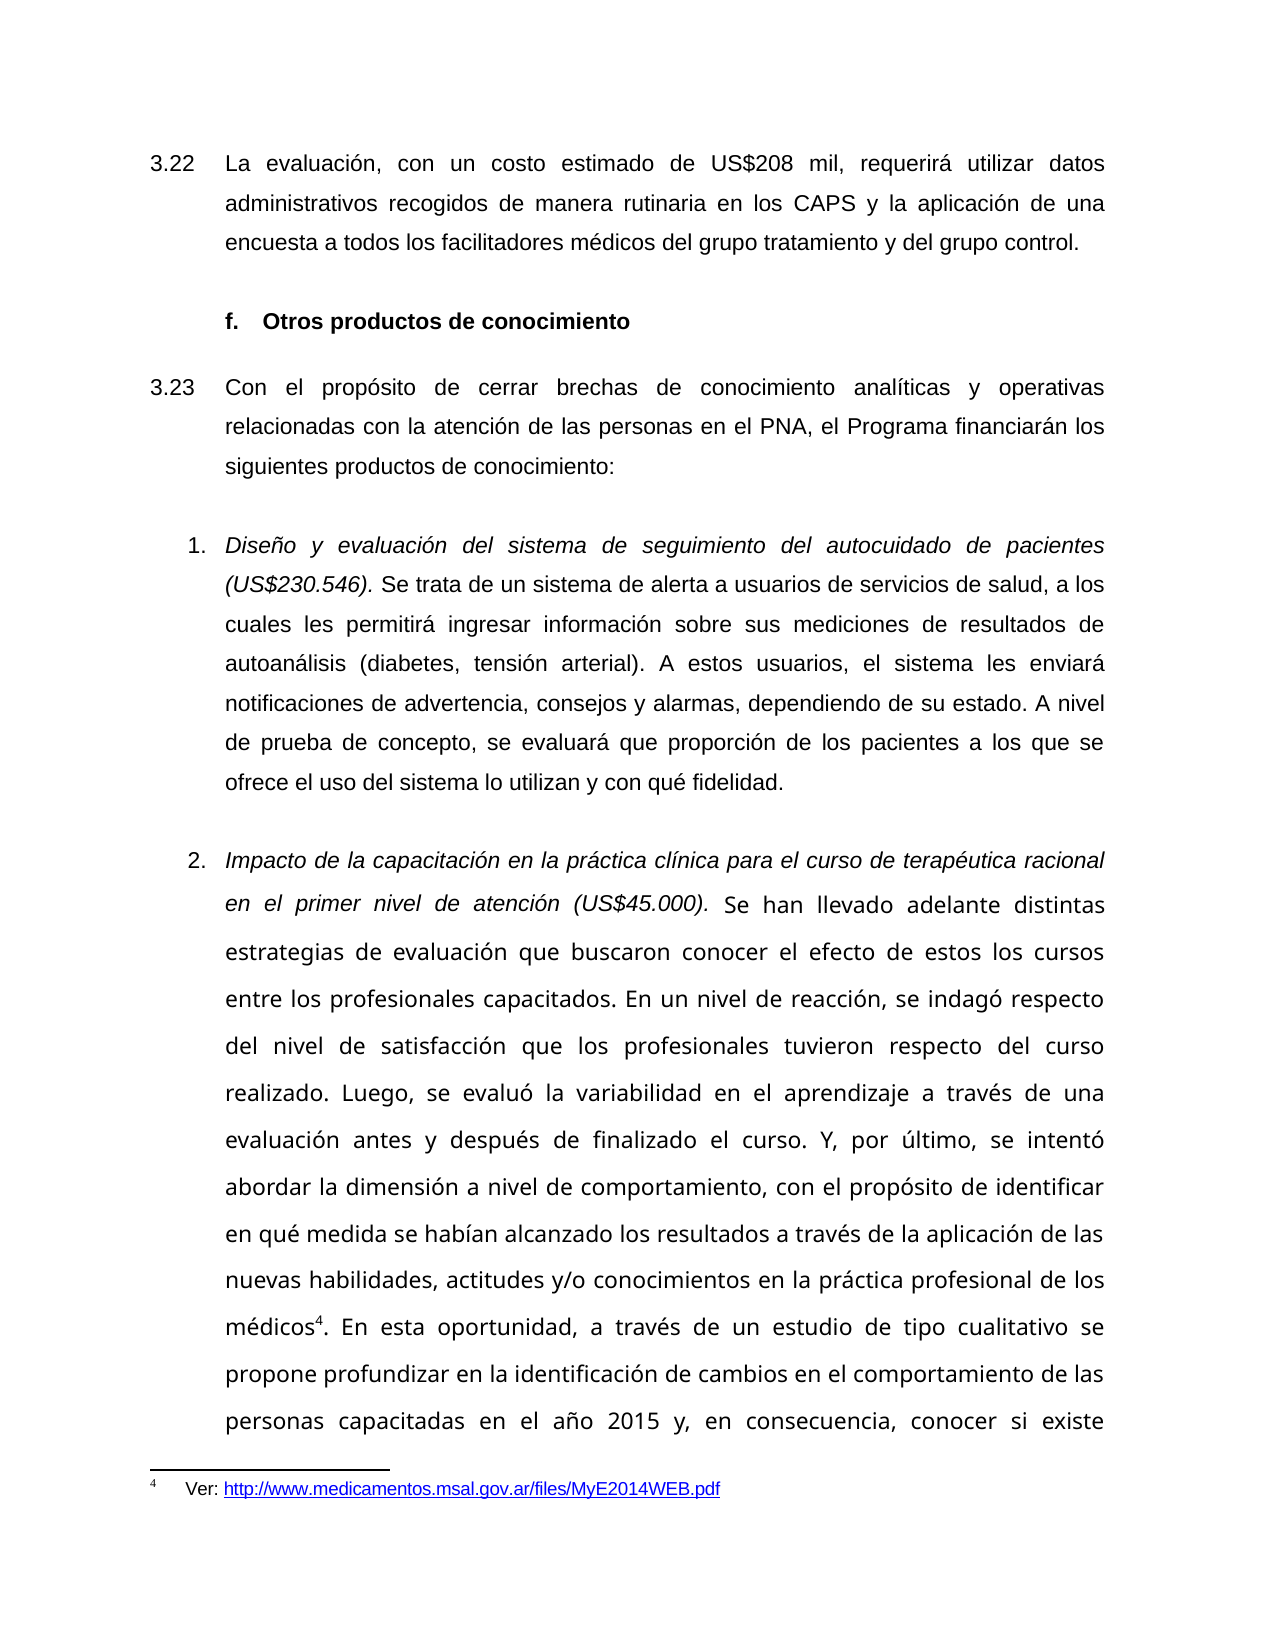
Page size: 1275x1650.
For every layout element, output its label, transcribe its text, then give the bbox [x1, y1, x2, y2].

list La evaluación, con un costo estimado de US$208 mil, requerirá utilizar datos administrativos recogidos de manera rutinaria en los CAPS y la aplicación de una encuesta a todos los facilitadores médicos del grupo tratamiento y del grupo control. [150, 150, 1106, 255]
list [187, 847, 1106, 1436]
list Con el propósito de cerrar brechas de conocimiento analíticas y operativas relacionadas con la atención de las personas en el PNA, el Programa financiarán los siguientes productos de conocimiento: [150, 374, 1106, 479]
list Diseño y evaluación del sistema de seguimiento del autocuidado de pacientes (US$230.546). Se trata de un sistema de alerta a usuarios de servicios de salud, a los cuales les permitirá ingresar información sobre sus mediciones de resultados de autoanálisis (diabetes, tensión arterial). A estos usuarios, el sistema les enviará notificaciones de advertencia, consejos y alarmas, dependiendo de su estado. A nivel de prueba de concepto, se evaluará que proporción de los pacientes a los que se ofrece el uso del sistema lo utilizan y con qué fidelidad. [187, 532, 1106, 795]
list Otros productos de conocimiento [225, 308, 1106, 334]
